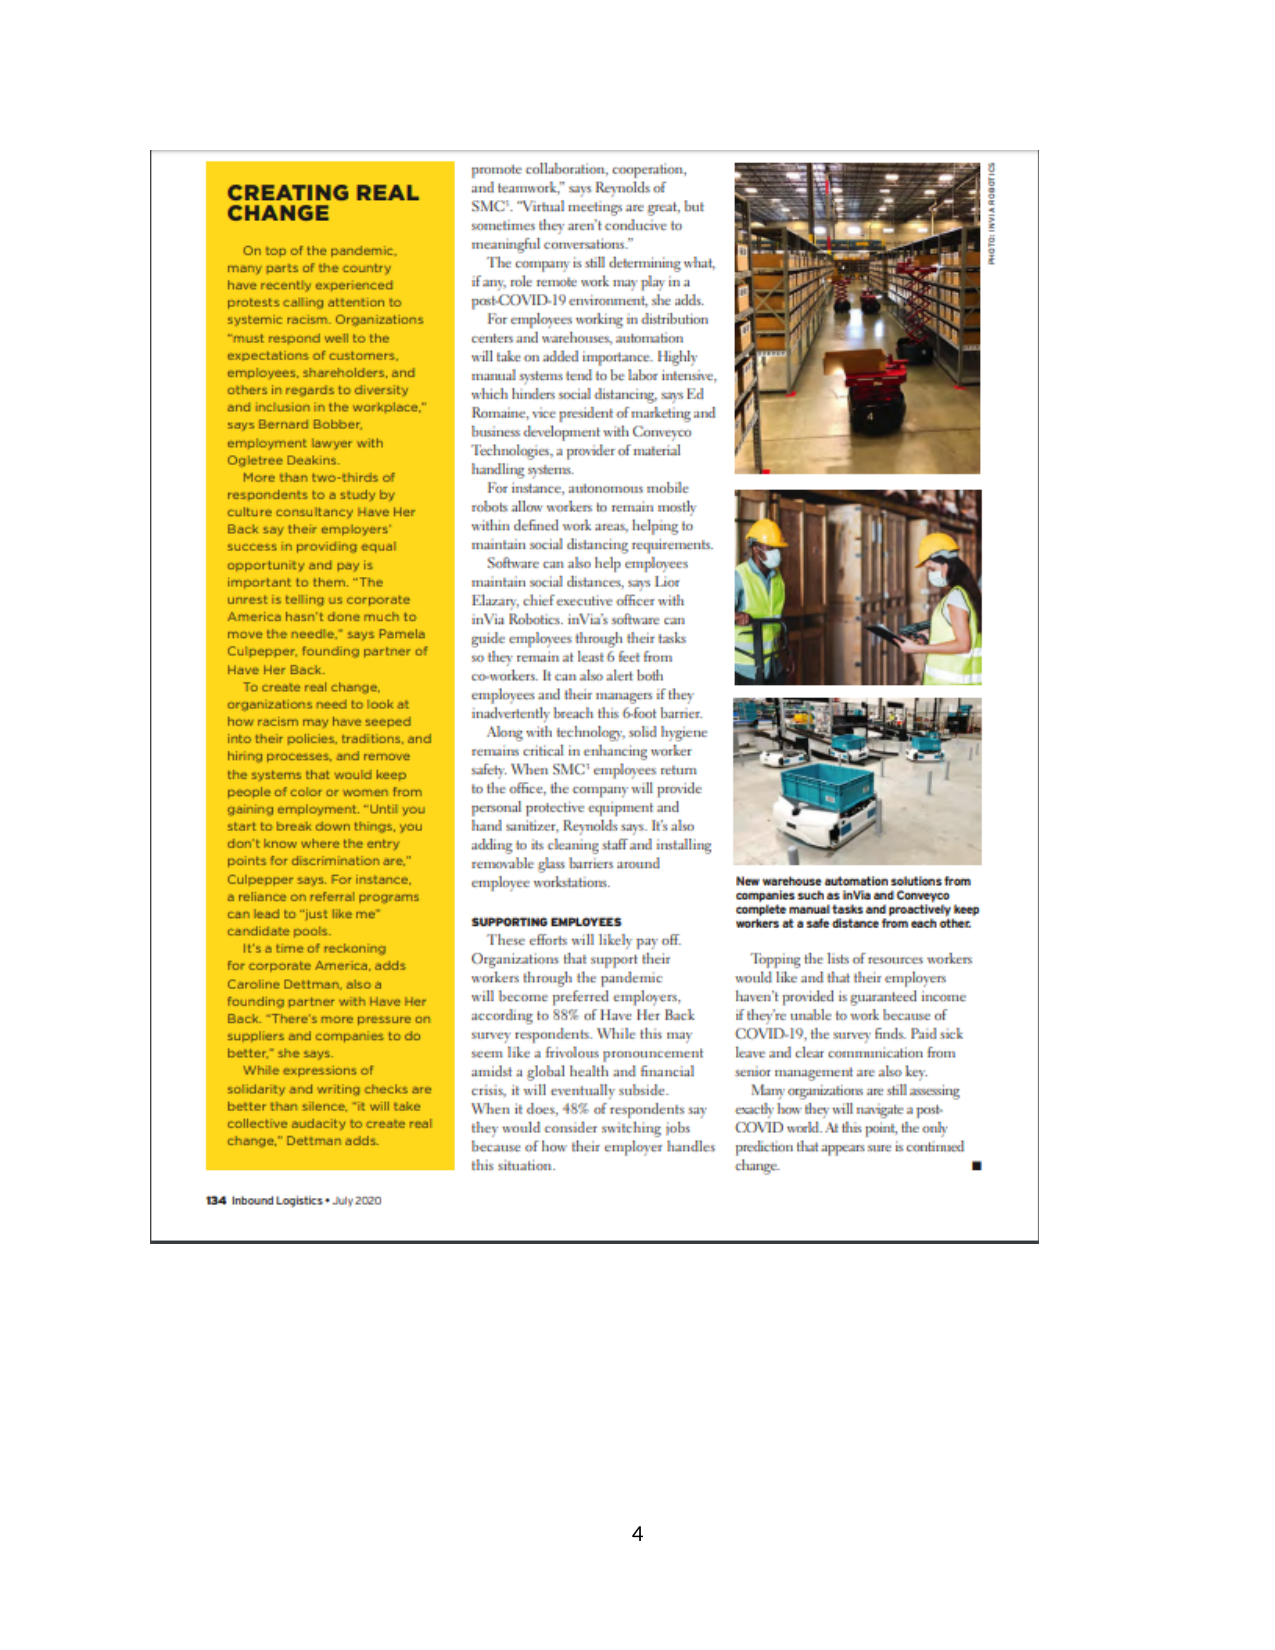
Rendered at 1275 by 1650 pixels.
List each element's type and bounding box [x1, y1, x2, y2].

picture [150, 150, 1039, 1244]
